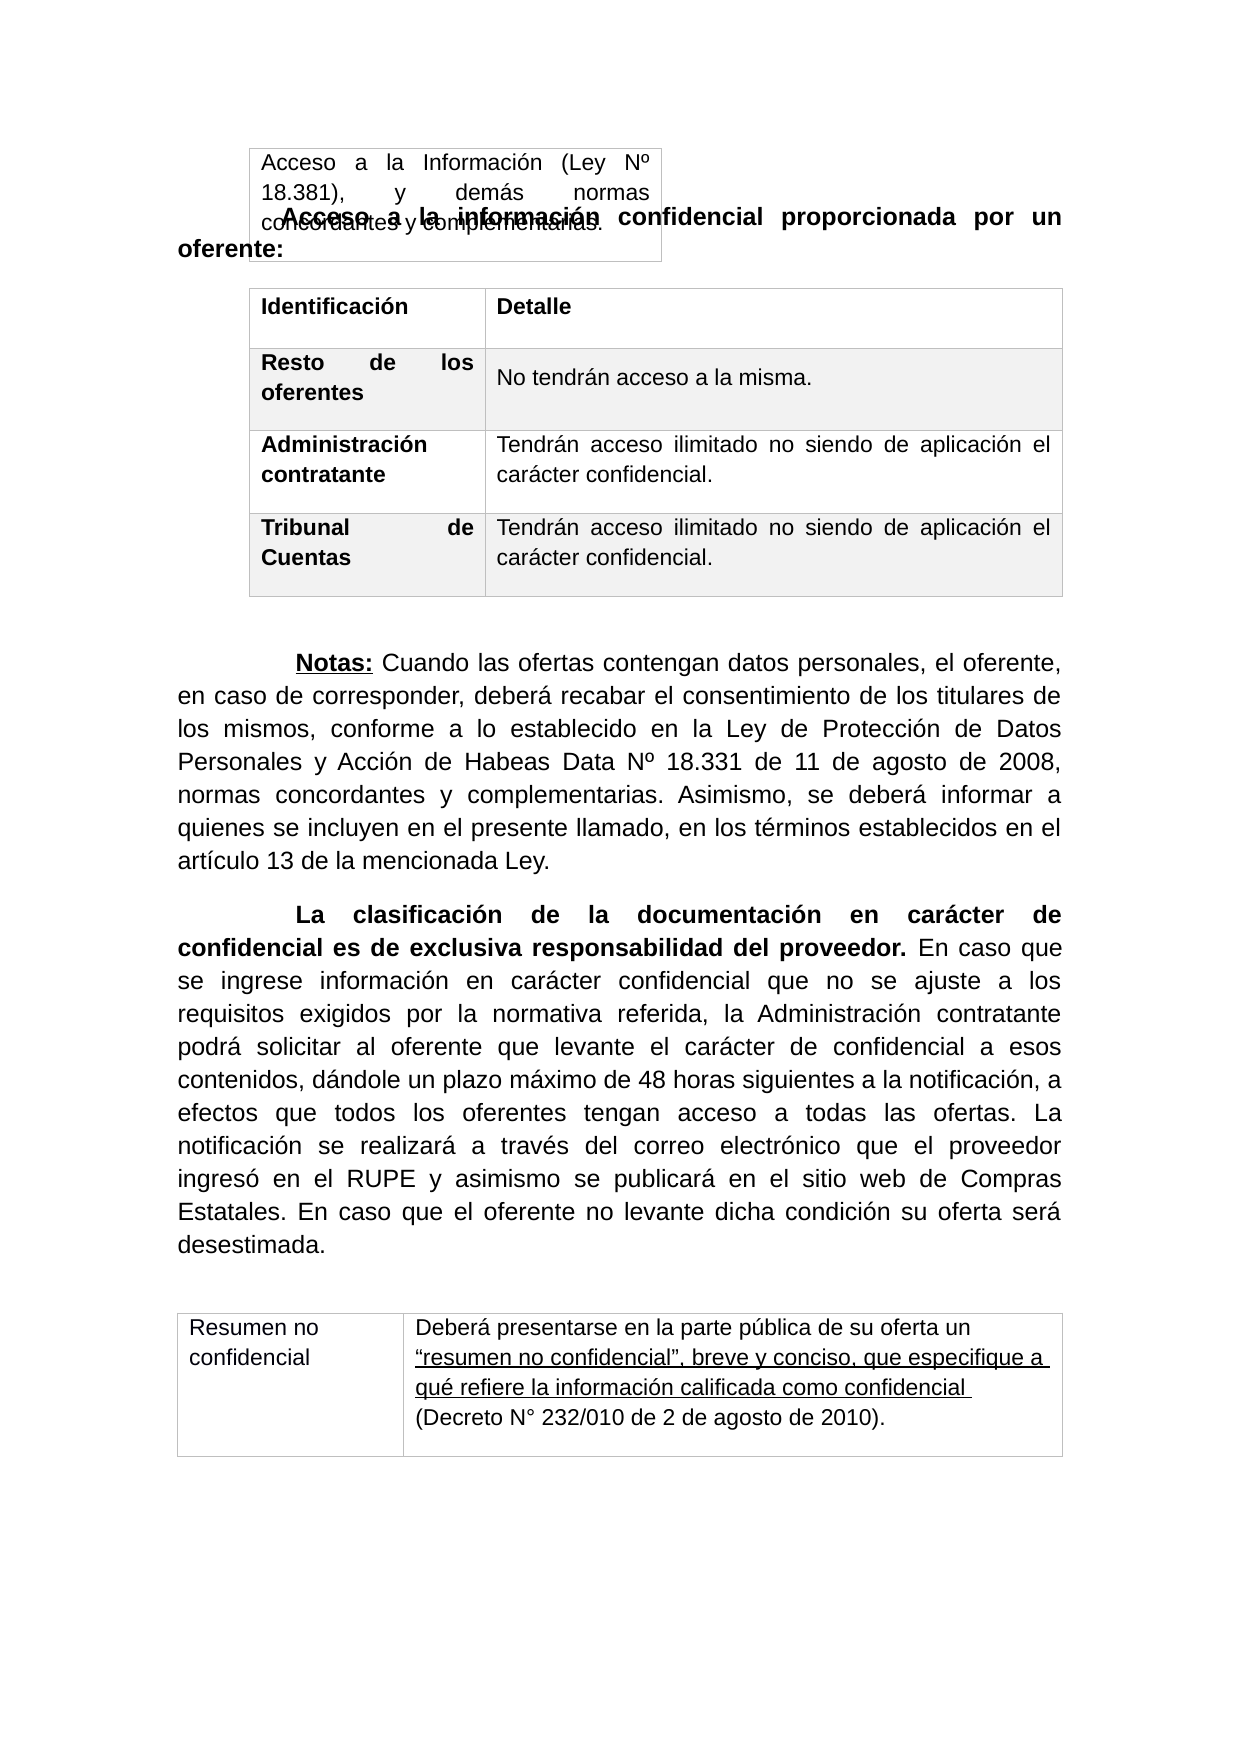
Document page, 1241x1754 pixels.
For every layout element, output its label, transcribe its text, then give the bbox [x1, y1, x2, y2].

table_header Deberá presentarse en la parte pública de su oferta un “resumen no confidencial”, breve y conciso, que especifique a qué refiere la información calificada como confidencial (Decreto N° 232/010 de 2 de agosto de 2010). [404, 1314, 1062, 1456]
table_header Identificación [250, 289, 485, 347]
text La clasificación de la documentación en carácter de confidencial es de exclusiva responsabilidad del proveedor. En caso que se ingrese información en carácter confidencial que no se ajuste a los requisitos exigidos por la normativa referida, la Administración contratante podrá solicitar al oferente que levante el carácter de confidencial a esos contenidos, dándole un plazo máximo de 48 horas siguientes a la notificación, a efectos que todos los oferentes tengan acceso a todas las ofertas. La notificación se realizará a través del correo electrónico que el proveedor ingresó en el RUPE y asimismo se publicará en el sitio web de Compras Estatales. En caso que el oferente no levante dicha condición su oferta será desestimada. [177, 899, 1063, 1258]
text Notas: Cuando las ofertas contengan datos personales, el oferente, en caso de corresponder, deberá recabar el consentimiento de los titulares de los mismos, conforme a lo establecido en la Ley de Protección de Datos Personales y Acción de Habeas Data Nº 18.331 de 11 de agosto de 2008, normas concordantes y complementarias. Asimismo, se deberá informar a quienes se incluyen en el presente llamado, en los términos establecidos en el artículo 13 de la mencionada Ley. [177, 648, 1063, 874]
text Acceso a la información confidencial proporcionada por un oferente: [177, 201, 1063, 263]
table_cell No tendrán acceso a la misma. [486, 349, 1062, 430]
table_cell Resto de los oferentes [250, 349, 485, 430]
table_cell Tendrán acceso ilimitado no siendo de aplicación el carácter confidencial. [486, 514, 1062, 596]
table_cell Tendrán acceso ilimitado no siendo de aplicación el carácter confidencial. [486, 431, 1062, 513]
table_cell Tribunal de Cuentas [250, 514, 485, 596]
table_cell Administración contratante [250, 431, 485, 513]
table_header Detalle [486, 289, 1062, 347]
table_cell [250, 149, 661, 201]
table_header Resumen no confidencial [178, 1314, 403, 1456]
